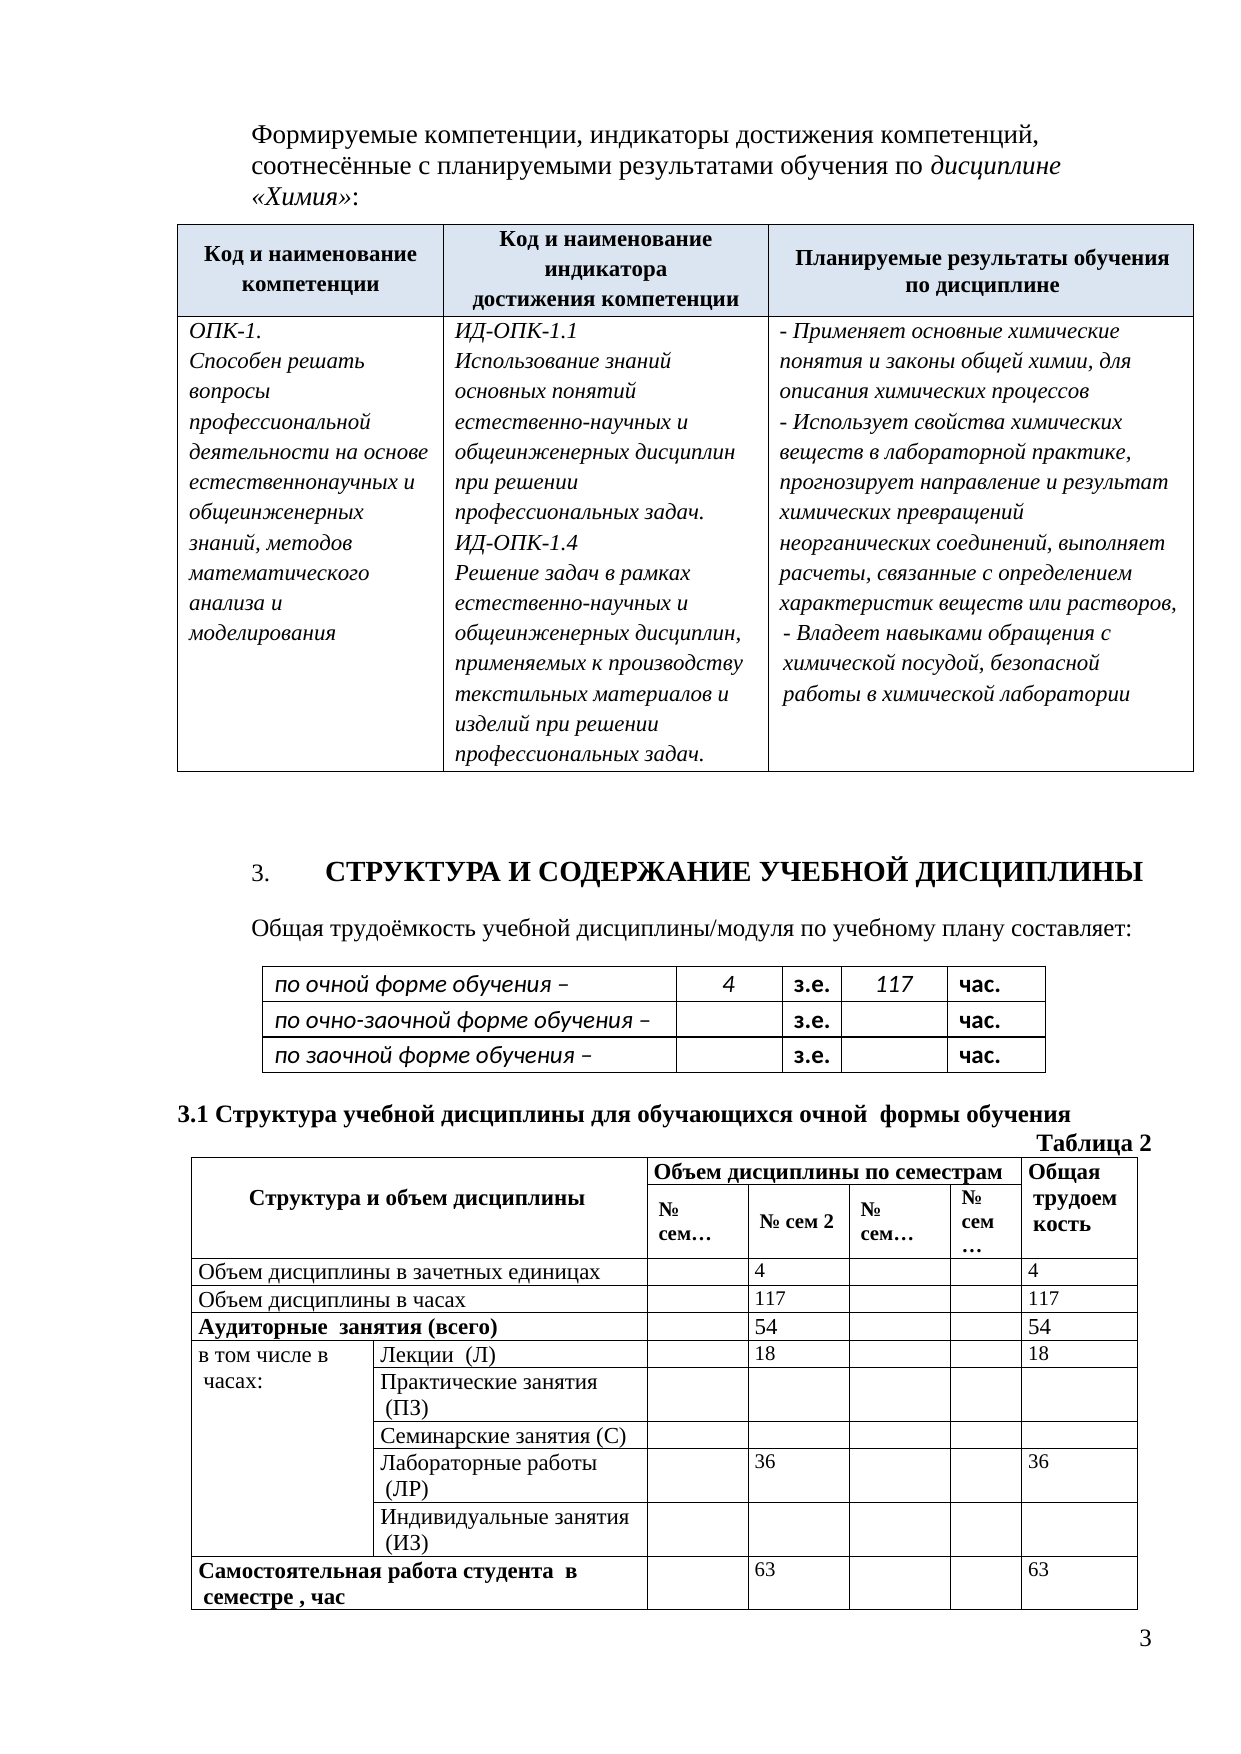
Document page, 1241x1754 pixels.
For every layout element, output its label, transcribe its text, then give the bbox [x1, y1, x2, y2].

table_header Структура и объем дисциплины [192, 1158, 647, 1257]
table_cell № сем… [850, 1185, 950, 1257]
table_cell [951, 1368, 1021, 1421]
table_header Общая трудоемкость [1022, 1158, 1137, 1257]
table_cell з.е. [783, 1002, 841, 1036]
table_cell 4 [749, 1259, 849, 1285]
table_cell [1022, 1503, 1137, 1556]
table_cell 117 [749, 1286, 849, 1312]
table_cell 36 [749, 1449, 849, 1502]
table_cell [850, 1259, 950, 1285]
list Общая трудоёмкость учебной дисциплины/модуля по учебному плану составляет: [177, 913, 1152, 942]
table_cell Практические занятия (ПЗ) [374, 1368, 647, 1421]
table_cell по заочной форме обучения – [263, 1038, 676, 1072]
table_cell [648, 1503, 748, 1556]
table_cell [749, 1368, 849, 1421]
table_cell [648, 1557, 748, 1609]
table_cell з.е. [783, 1038, 841, 1072]
table_cell 4 [1022, 1259, 1137, 1285]
table_cell [1022, 1422, 1137, 1448]
table_cell ИД-ОПК-1.1 Использование знаний основных понятий естественно-научных и общеинженерных дисциплин при решении профессиональных задач. ИД-ОПК-1.4 Решение задач в рамках естественно-научных и общеинженерных дисциплин, применяемых к производству текстильных материалов и изделий при решении профессиональных задач. [444, 317, 768, 771]
table_cell [951, 1449, 1021, 1502]
table_cell [850, 1313, 950, 1339]
table_cell час. [948, 1038, 1045, 1072]
table_header з.е. [783, 967, 841, 1001]
table_cell 54 [749, 1313, 849, 1339]
table_cell Аудиторные занятия (всего) [192, 1313, 647, 1339]
table_cell 63 [1022, 1557, 1137, 1609]
table_cell [648, 1313, 748, 1339]
table_cell [850, 1422, 950, 1448]
table_cell [749, 1422, 849, 1448]
table_cell [677, 1002, 782, 1036]
table_cell [850, 1286, 950, 1312]
table_cell 54 [1022, 1313, 1137, 1339]
table_cell Самостоятельная работа студента в семестре , час [192, 1557, 647, 1609]
text Таблица 2 [177, 1128, 1152, 1157]
table_cell [951, 1286, 1021, 1312]
table_cell Семинарские занятия (С) [374, 1422, 647, 1448]
table_cell [749, 1503, 849, 1556]
table_cell ОПК-1. Способен решать вопросы профессиональной деятельности на основе естественнонаучных и общеинженерных знаний, методов математического анализа и моделирования [178, 317, 443, 771]
table_header Объем дисциплины по семестрам [648, 1158, 1021, 1184]
table_header по очной форме обучения – [263, 967, 676, 1001]
table_cell [850, 1449, 950, 1502]
table_cell [648, 1341, 748, 1367]
table_cell № сем 2 [749, 1185, 849, 1257]
table_cell час. [948, 1002, 1045, 1036]
table_cell [648, 1422, 748, 1448]
table_cell [850, 1503, 950, 1556]
table_cell в том числе в часах: [192, 1341, 373, 1556]
table_cell 117 [1022, 1286, 1137, 1312]
table_cell 36 [1022, 1449, 1137, 1502]
table_cell [951, 1341, 1021, 1367]
table_cell Объем дисциплины в часах [192, 1286, 647, 1312]
table_cell по очно-заочной форме обучения – [263, 1002, 676, 1036]
table_cell [842, 1002, 947, 1036]
table_cell [850, 1557, 950, 1609]
table_cell - Применяет основные химические понятия и законы общей химии, для описания химических процессов - Использует свойства химических веществ в лабораторной практике, прогнозирует направление и результат химических превращений неорганических соединений, выполняет расчеты, связанные с определением характеристик веществ или растворов, - Владеет навыками обращения с химической посудой, безопасной работы в химической лаборатории [769, 317, 1193, 771]
table_header час. [948, 967, 1045, 1001]
table_cell [951, 1503, 1021, 1556]
table_cell [951, 1313, 1021, 1339]
table_header Планируемые результаты обучения по дисциплине [769, 225, 1193, 316]
table_cell [850, 1341, 950, 1367]
table_cell [648, 1368, 748, 1421]
table_cell [648, 1286, 748, 1312]
table_header Код и наименование индикатора достижения компетенции [444, 225, 768, 316]
table_header 4 [677, 967, 782, 1001]
text 3.1 Структура учебной дисциплины для обучающихся очной формы обучения [177, 1099, 1152, 1128]
table_header 117 [842, 967, 947, 1001]
table_cell [951, 1422, 1021, 1448]
table_cell Лекции (Л) [374, 1341, 647, 1367]
table_cell [951, 1259, 1021, 1285]
table_cell Объем дисциплины в зачетных единицах [192, 1259, 647, 1285]
list Формируемые компетенции, индикаторы достижения компетенций, соотнесённые с планируемыми результатами обучения по дисциплине «Химия»: [251, 118, 1152, 212]
table_cell № сем… [648, 1185, 748, 1257]
table_cell [850, 1368, 950, 1421]
table_cell [677, 1038, 782, 1072]
table_header Код и наименование компетенции [178, 225, 443, 316]
table_cell Индивидуальные занятия (ИЗ) [374, 1503, 647, 1556]
table_cell 18 [749, 1341, 849, 1367]
list СТРУКТУРА И СОДЕРЖАНИЕ УЧЕБНОЙ ДИСЦИПЛИНЫ [251, 854, 1152, 888]
table_cell Лабораторные работы (ЛР) [374, 1449, 647, 1502]
table_cell № сем… [951, 1185, 1021, 1257]
table_cell 63 [749, 1557, 849, 1609]
table_cell [842, 1038, 947, 1072]
table_cell [648, 1259, 748, 1285]
table_cell 18 [1022, 1341, 1137, 1367]
table_cell [951, 1557, 1021, 1609]
table_cell [648, 1449, 748, 1502]
table_cell [1022, 1368, 1137, 1421]
